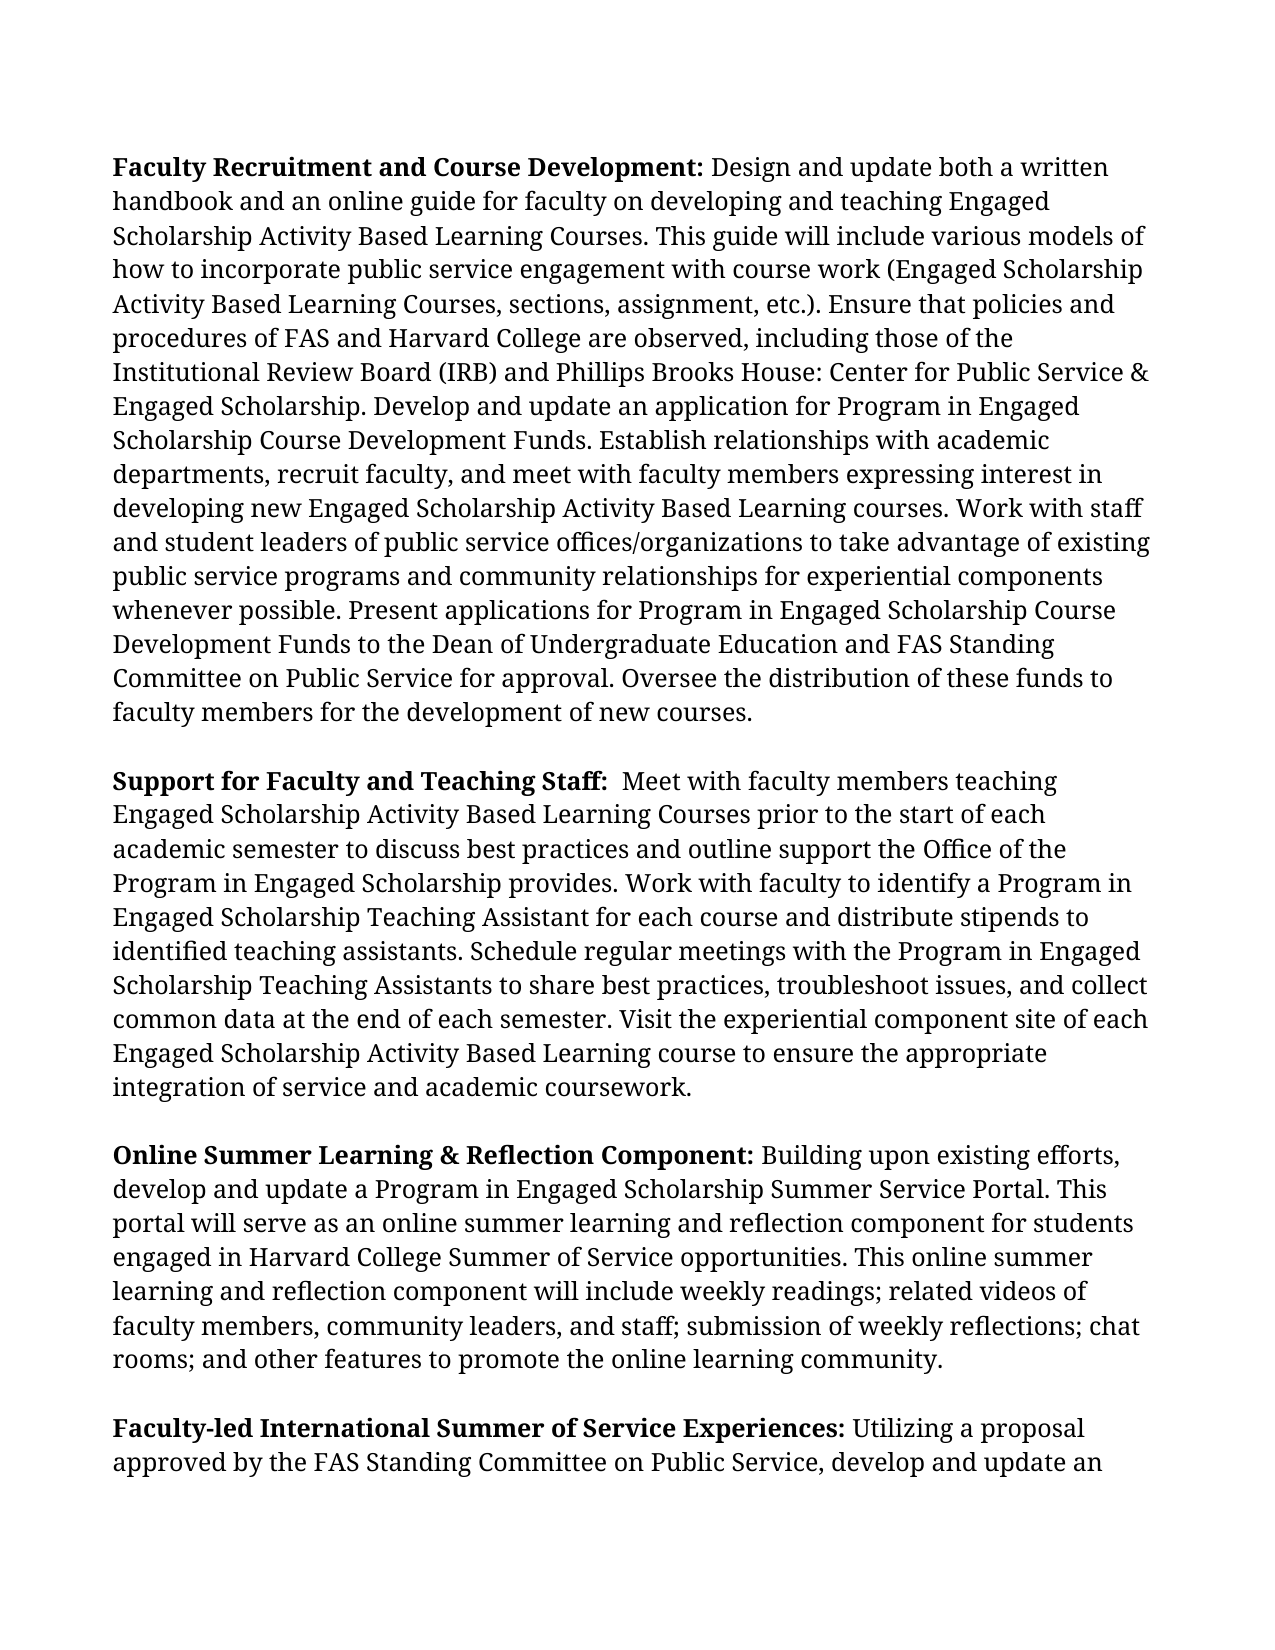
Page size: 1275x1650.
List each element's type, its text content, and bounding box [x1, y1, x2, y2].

text Support for Faculty and Teaching Staff: Meet with faculty members teaching Engaged Scholarship Activity Based Learning Courses prior to the start of each academic semester to discuss best practices and outline support the Office of the Program in Engaged Scholarship provides. Work with faculty to identify a Program in Engaged Scholarship Teaching Assistant for each course and distribute stipends to identified teaching assistants. Schedule regular meetings with the Program in Engaged Scholarship Teaching Assistants to share best practices, troubleshoot issues, and collect common data at the end of each semester. Visit the experiential component site of each Engaged Scholarship Activity Based Learning course to ensure the appropriate integration of service and academic coursework. [112, 763, 1162, 1104]
text Online Summer Learning & Reflection Component: Building upon existing efforts, develop and update a Program in Engaged Scholarship Summer Service Portal. This portal will serve as an online summer learning and reflection component for students engaged in Harvard College Summer of Service opportunities. This online summer learning and reflection component will include weekly readings; related videos of faculty members, community leaders, and staff; submission of weekly reflections; chat rooms; and other features to promote the online learning community. [112, 1138, 1162, 1376]
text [112, 1410, 1162, 1478]
text Faculty Recruitment and Course Development: Design and update both a written handbook and an online guide for faculty on developing and teaching Engaged Scholarship Activity Based Learning Courses. This guide will include various models of how to incorporate public service engagement with course work (Engaged Scholarship Activity Based Learning Courses, sections, assignment, etc.). Ensure that policies and procedures of FAS and Harvard College are observed, including those of the Institutional Review Board (IRB) and Phillips Brooks House: Center for Public Service & Engaged Scholarship. Develop and update an application for Program in Engaged Scholarship Course Development Funds. Establish relationships with academic departments, recruit faculty, and meet with faculty members expressing interest in developing new Engaged Scholarship Activity Based Learning courses. Work with staff and student leaders of public service offices/organizations to take advantage of existing public service programs and community relationships for experiential components whenever possible. Present applications for Program in Engaged Scholarship Course Development Funds to the Dean of Undergraduate Education and FAS Standing Committee on Public Service for approval. Oversee the distribution of these funds to faculty members for the development of new courses. [112, 150, 1162, 729]
